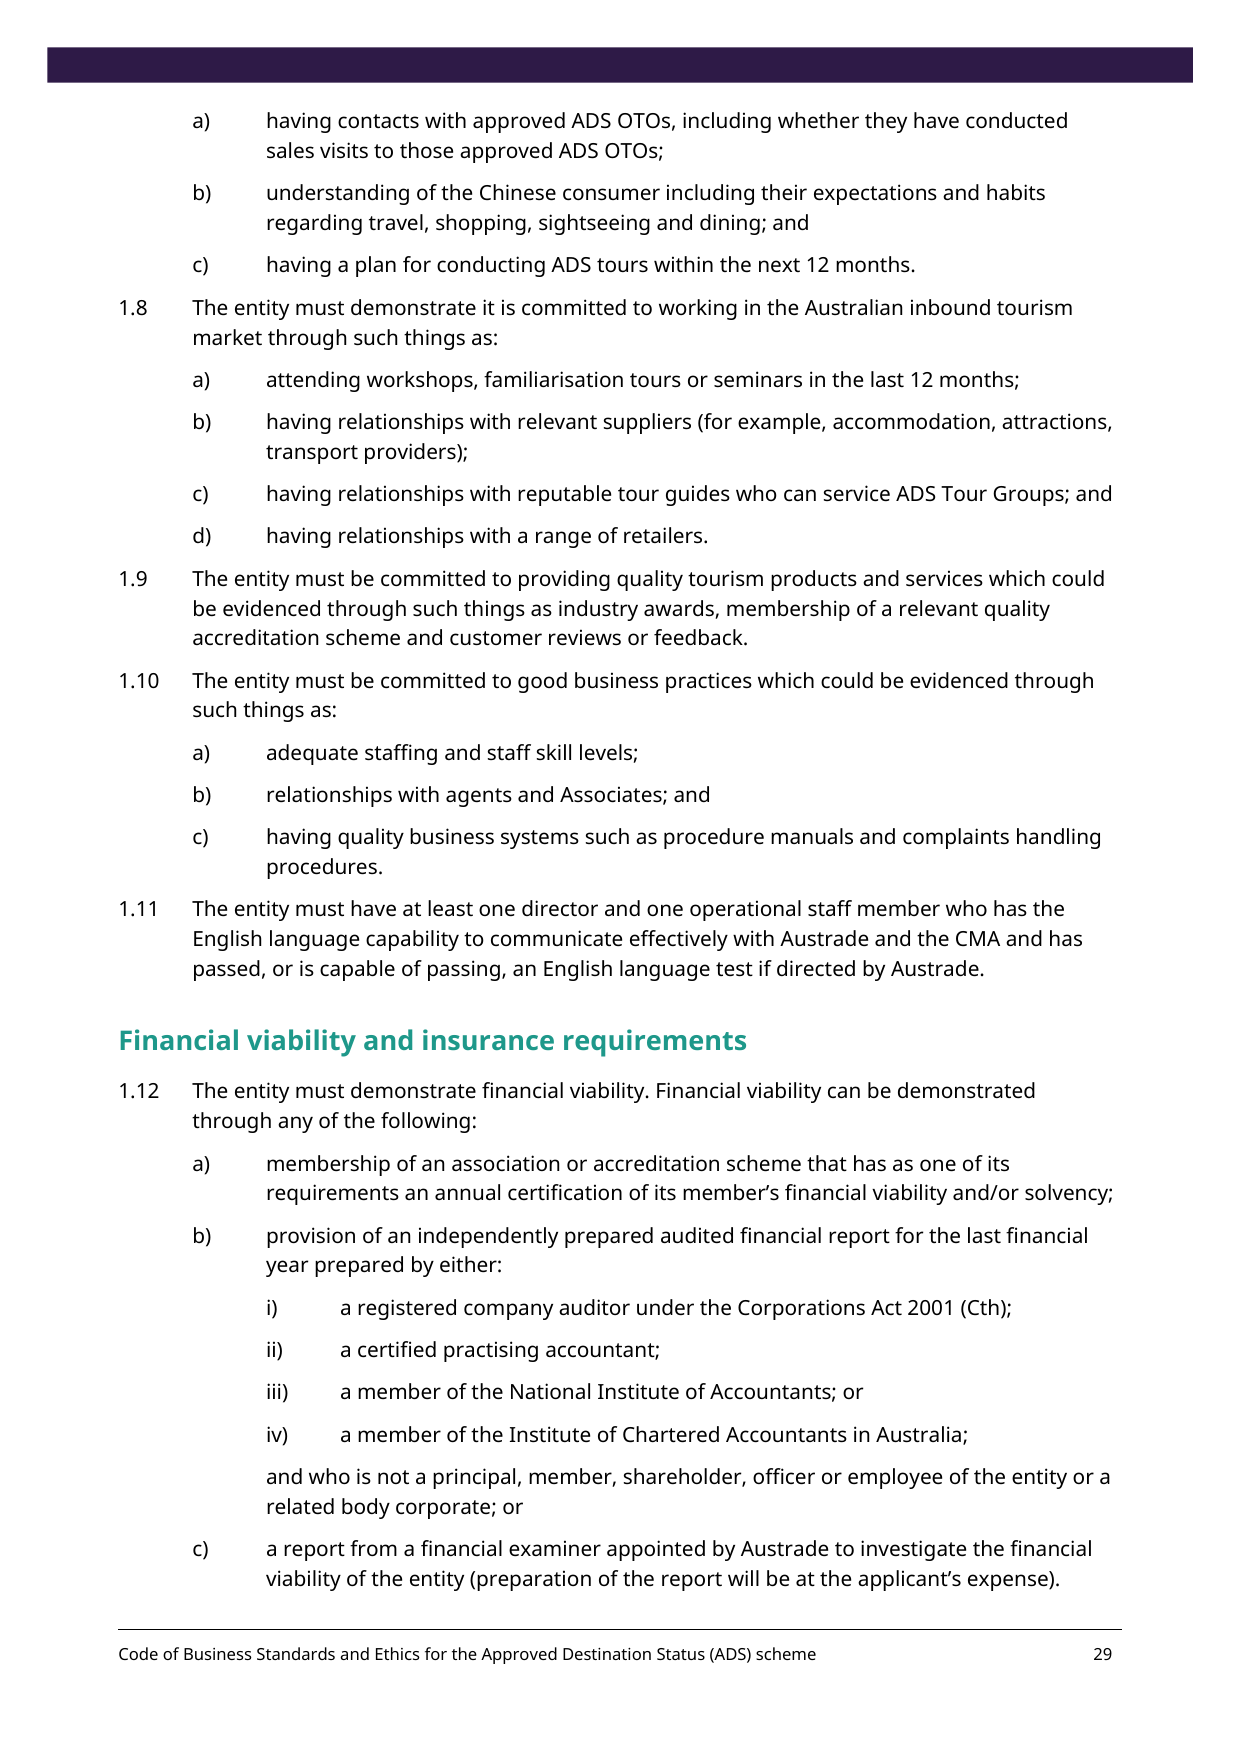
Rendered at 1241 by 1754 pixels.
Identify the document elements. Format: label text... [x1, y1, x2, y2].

text i) a registered company auditor under the Corporations Act 2001 (Cth); [266, 1293, 1122, 1321]
text ii) a certified practising accountant; [266, 1335, 1122, 1364]
text and who is not a principal, member, shareholder, officer or employee of the entity or a related body corporate; or [266, 1462, 1122, 1520]
text b) relationships with agents and Associates; and [192, 780, 1122, 808]
text 1.10 The entity must be committed to good business practices which could be evidenced through such things as: [118, 666, 1122, 724]
text b) provision of an independently prepared audited financial report for the last financial year prepared by either: [192, 1221, 1122, 1279]
text 1.9 The entity must be committed to providing quality tourism products and services which could be evidenced through such things as industry awards, membership of a relevant quality accreditation scheme and customer reviews or feedback. [118, 564, 1122, 652]
subtitle Financial viability and insurance requirements [118, 1021, 1122, 1058]
text iv) a member of the Institute of Chartered Accountants in Australia; [266, 1420, 1122, 1448]
text 1.12 The entity must demonstrate financial viability. Financial viability can be demonstrated through any of the following: [118, 1077, 1122, 1135]
text c) having relationships with reputable tour guides who can service ADS Tour Groups; and [192, 479, 1122, 508]
text d) having relationships with a range of retailers. [192, 522, 1122, 550]
text a) membership of an association or accreditation scheme that has as one of its requirements an annual certification of its member’s financial viability and/or solvency; [192, 1149, 1122, 1207]
text c) having a plan for conducting ADS tours within the next 12 months. [192, 251, 1122, 279]
text c) a report from a financial examiner appointed by Austrade to investigate the financial viability of the entity (preparation of the report will be at the applicant’s expense). [192, 1534, 1122, 1592]
text c) having quality business systems such as procedure manuals and complaints handling procedures. [192, 822, 1122, 881]
text a) attending workshops, familiarisation tours or seminars in the last 12 months; [192, 365, 1122, 393]
text 1.8 The entity must demonstrate it is committed to working in the Australian inbound tourism market through such things as: [118, 293, 1122, 351]
text a) adequate staffing and staff skill levels; [192, 738, 1122, 766]
text a) having contacts with approved ADS OTOs, including whether they have conducted sales visits to those approved ADS OTOs; [192, 106, 1122, 164]
text iii) a member of the National Institute of Accountants; or [266, 1377, 1122, 1406]
text 1.11 The entity must have at least one director and one operational staff member who has the English language capability to communicate effectively with Austrade and the CMA and has passed, or is capable of passing, an English language test if directed by Austrade. [118, 894, 1122, 982]
text b) understanding of the Chinese consumer including their expectations and habits regarding travel, shopping, sightseeing and dining; and [192, 178, 1122, 237]
text b) having relationships with relevant suppliers (for example, accommodation, attractions, transport providers); [192, 407, 1122, 465]
